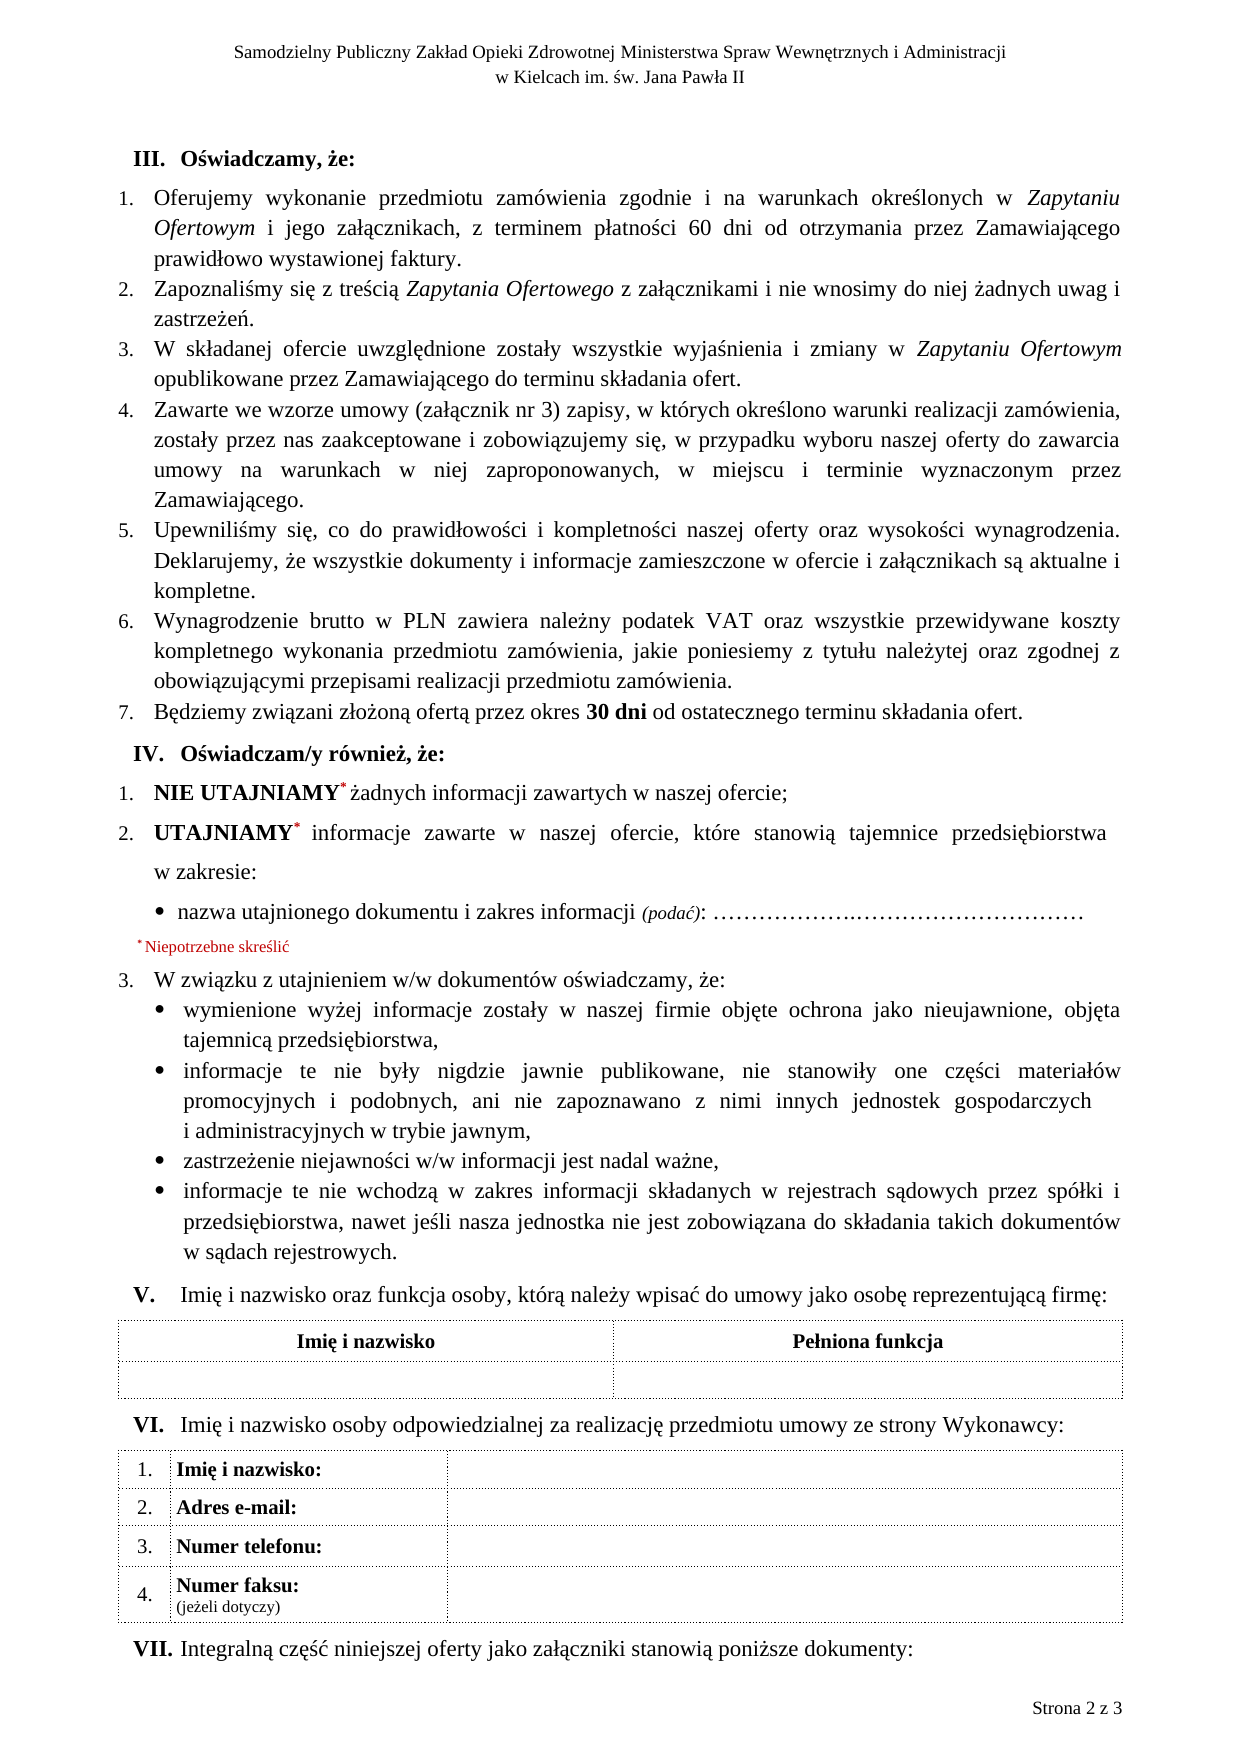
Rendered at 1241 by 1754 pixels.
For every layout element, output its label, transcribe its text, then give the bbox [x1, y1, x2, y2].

table_cell 2. [119, 1488, 170, 1525]
table_header 1. [119, 1450, 170, 1488]
list Imię i nazwisko osoby odpowiedzialnej za realizację przedmiotu umowy ze strony Wykonawcy: [133, 1411, 1122, 1437]
list zastrzeżenie niejawności w/w informacji jest nadal ważne, [156, 1147, 1122, 1174]
list Oferujemy wykonanie przedmiotu zamówienia zgodnie i na warunkach określonych w Zapytaniu Ofertowym i jego załącznikach, z terminem płatności 60 dni od otrzymania przez Zamawiającego prawidłowo wystawionej faktury. [118, 184, 1122, 271]
table_cell Numer faksu: (jeżeli dotyczy) [170, 1566, 447, 1622]
list Zapoznaliśmy się z treścią Zapytania Ofertowego z załącznikami i nie wnosimy do niej żadnych uwag i zastrzeżeń. [118, 275, 1122, 331]
list Imię i nazwisko oraz funkcja osoby, którą należy wpisać do umowy jako osobę reprezentującą firmę: [133, 1281, 1122, 1307]
list wymienione wyżej informacje zostały w naszej firmie objęte ochrona jako nieujawnione, objęta tajemnicą przedsiębiorstwa, [156, 996, 1122, 1053]
table_cell [447, 1488, 1123, 1525]
list Integralną część niniejszej oferty jako załączniki stanowią poniższe dokumenty: [133, 1635, 1122, 1662]
list W składanej ofercie uwzględnione zostały wszystkie wyjaśnienia i zmiany w Zapytaniu Ofertowym opublikowane przez Zamawiającego do terminu składania ofert. [118, 335, 1122, 392]
table_cell [119, 1361, 613, 1397]
table_cell [613, 1361, 1123, 1397]
list informacje te nie wchodzą w zakres informacji składanych w rejestrach sądowych przez spółki i przedsiębiorstwa, nawet jeśli nasza jednostka nie jest zobowiązana do składania takich dokumentów w sądach rejestrowych. [156, 1177, 1122, 1264]
text * Niepotrzebne skreślić [118, 937, 1122, 956]
table_cell 4. [119, 1566, 170, 1622]
table_header Pełniona funkcja [613, 1320, 1123, 1361]
table_cell [447, 1566, 1123, 1622]
table_cell Adres e-mail: [170, 1488, 447, 1525]
table_header Imię i nazwisko [119, 1320, 613, 1361]
list NIE UTAJNIAMY* żadnych informacji zawartych w naszej ofercie; [118, 779, 1122, 806]
list Będziemy związani złożoną ofertą przez okres 30 dni od ostatecznego terminu składania ofert. [118, 698, 1122, 724]
list nazwa utajnionego dokumentu i zakres informacji (podać): ……………….………………………… [156, 898, 1122, 924]
list Zawarte we wzorze umowy (załącznik nr 3) zapisy, w których określono warunki realizacji zamówienia, zostały przez nas zaakceptowane i zobowiązujemy się, w przypadku wyboru naszej oferty do zawarcia umowy na warunkach w niej zaproponowanych, w miejscu i terminie wyznaczonym przez Zamawiającego. [118, 396, 1122, 513]
list Oświadczamy, że: [133, 145, 1122, 172]
list W związku z utajnieniem w/w dokumentów oświadczamy, że: [118, 966, 1122, 992]
list Oświadczam/y również, że: [133, 741, 1122, 767]
table_cell [447, 1525, 1123, 1566]
table_cell 3. [119, 1525, 170, 1566]
table_header Imię i nazwisko: [170, 1450, 447, 1488]
table_cell Numer telefonu: [170, 1525, 447, 1566]
list Wynagrodzenie brutto w PLN zawiera należny podatek VAT oraz wszystkie przewidywane koszty kompletnego wykonania przedmiotu zamówienia, jakie poniesiemy z tytułu należytej oraz zgodnej z obowiązującymi przepisami realizacji przedmiotu zamówienia. [118, 607, 1122, 694]
list Upewniliśmy się, co do prawidłowości i kompletności naszej oferty oraz wysokości wynagrodzenia. Deklarujemy, że wszystkie dokumenty i informacje zamieszczone w ofercie i załącznikach są aktualne i kompletne. [118, 517, 1122, 603]
list UTAJNIAMY* informacje zawarte w naszej ofercie, które stanowią tajemnice przedsiębiorstwa w zakresie: [118, 819, 1122, 885]
list informacje te nie były nigdzie jawnie publikowane, nie stanowiły one części materiałów promocyjnych i podobnych, ani nie zapoznawano z nimi innych jednostek gospodarczych i administracyjnych w trybie jawnym, [156, 1057, 1122, 1143]
table_header [447, 1450, 1123, 1488]
